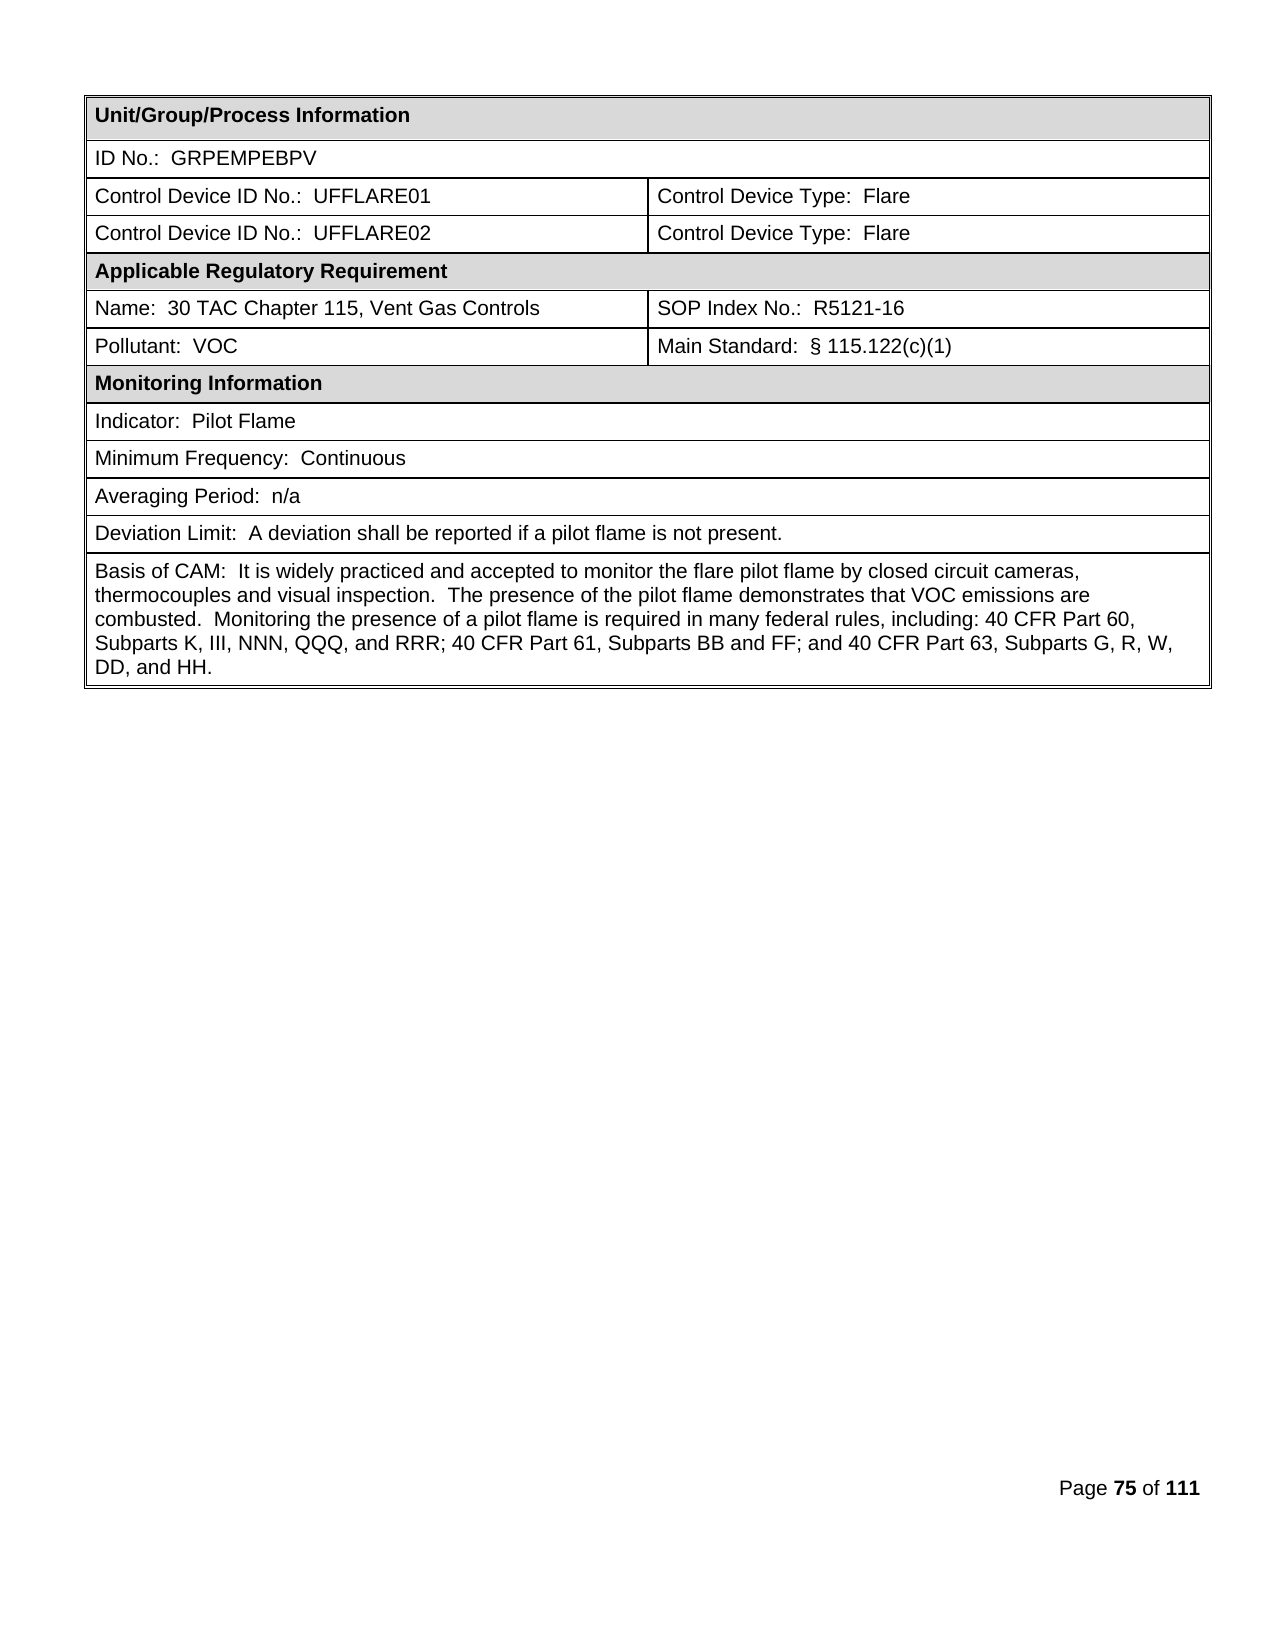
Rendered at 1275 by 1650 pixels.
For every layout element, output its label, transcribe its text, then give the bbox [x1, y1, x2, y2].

table_cell Control Device ID No.: UFFLARE02 [87, 216, 647, 252]
table_cell Name: 30 TAC Chapter 115, Vent Gas Controls [87, 291, 647, 327]
table_cell Indicator: Pilot Flame [87, 404, 1209, 439]
table_cell Main Standard: § 115.122(c)(1) [649, 329, 1209, 364]
table_cell Applicable Regulatory Requirement [87, 254, 1209, 289]
table_cell Minimum Frequency: Continuous [87, 441, 1209, 477]
table_cell Control Device Type: Flare [649, 179, 1209, 214]
table_cell Deviation Limit: A deviation shall be reported if a pilot flame is not present. [87, 516, 1209, 552]
table_header Unit/Group/Process Information [87, 98, 1209, 139]
table_cell SOP Index No.: R5121-16 [649, 291, 1209, 327]
table_cell Control Device ID No.: UFFLARE01 [87, 179, 647, 214]
table_cell Control Device Type: Flare [649, 216, 1209, 252]
table_cell ID No.: GRPEMPEBPV [87, 141, 1209, 177]
table_cell Basis of CAM: It is widely practiced and accepted to monitor the flare pilot flame by closed circuit cameras, thermocouples and visual inspection. The presence of the pilot flame demonstrates that VOC emissions are combusted. Monitoring the presence of a pilot flame is required in many federal rules, including: 40 CFR Part 60, Subparts K, III, NNN, QQQ, and RRR; 40 CFR Part 61, Subparts BB and FF; and 40 CFR Part 63, Subparts G, R, W, DD, and HH. [87, 554, 1209, 685]
table_cell Pollutant: VOC [87, 329, 647, 364]
table_cell Averaging Period: n/a [87, 479, 1209, 514]
table_cell Monitoring Information [87, 366, 1209, 402]
